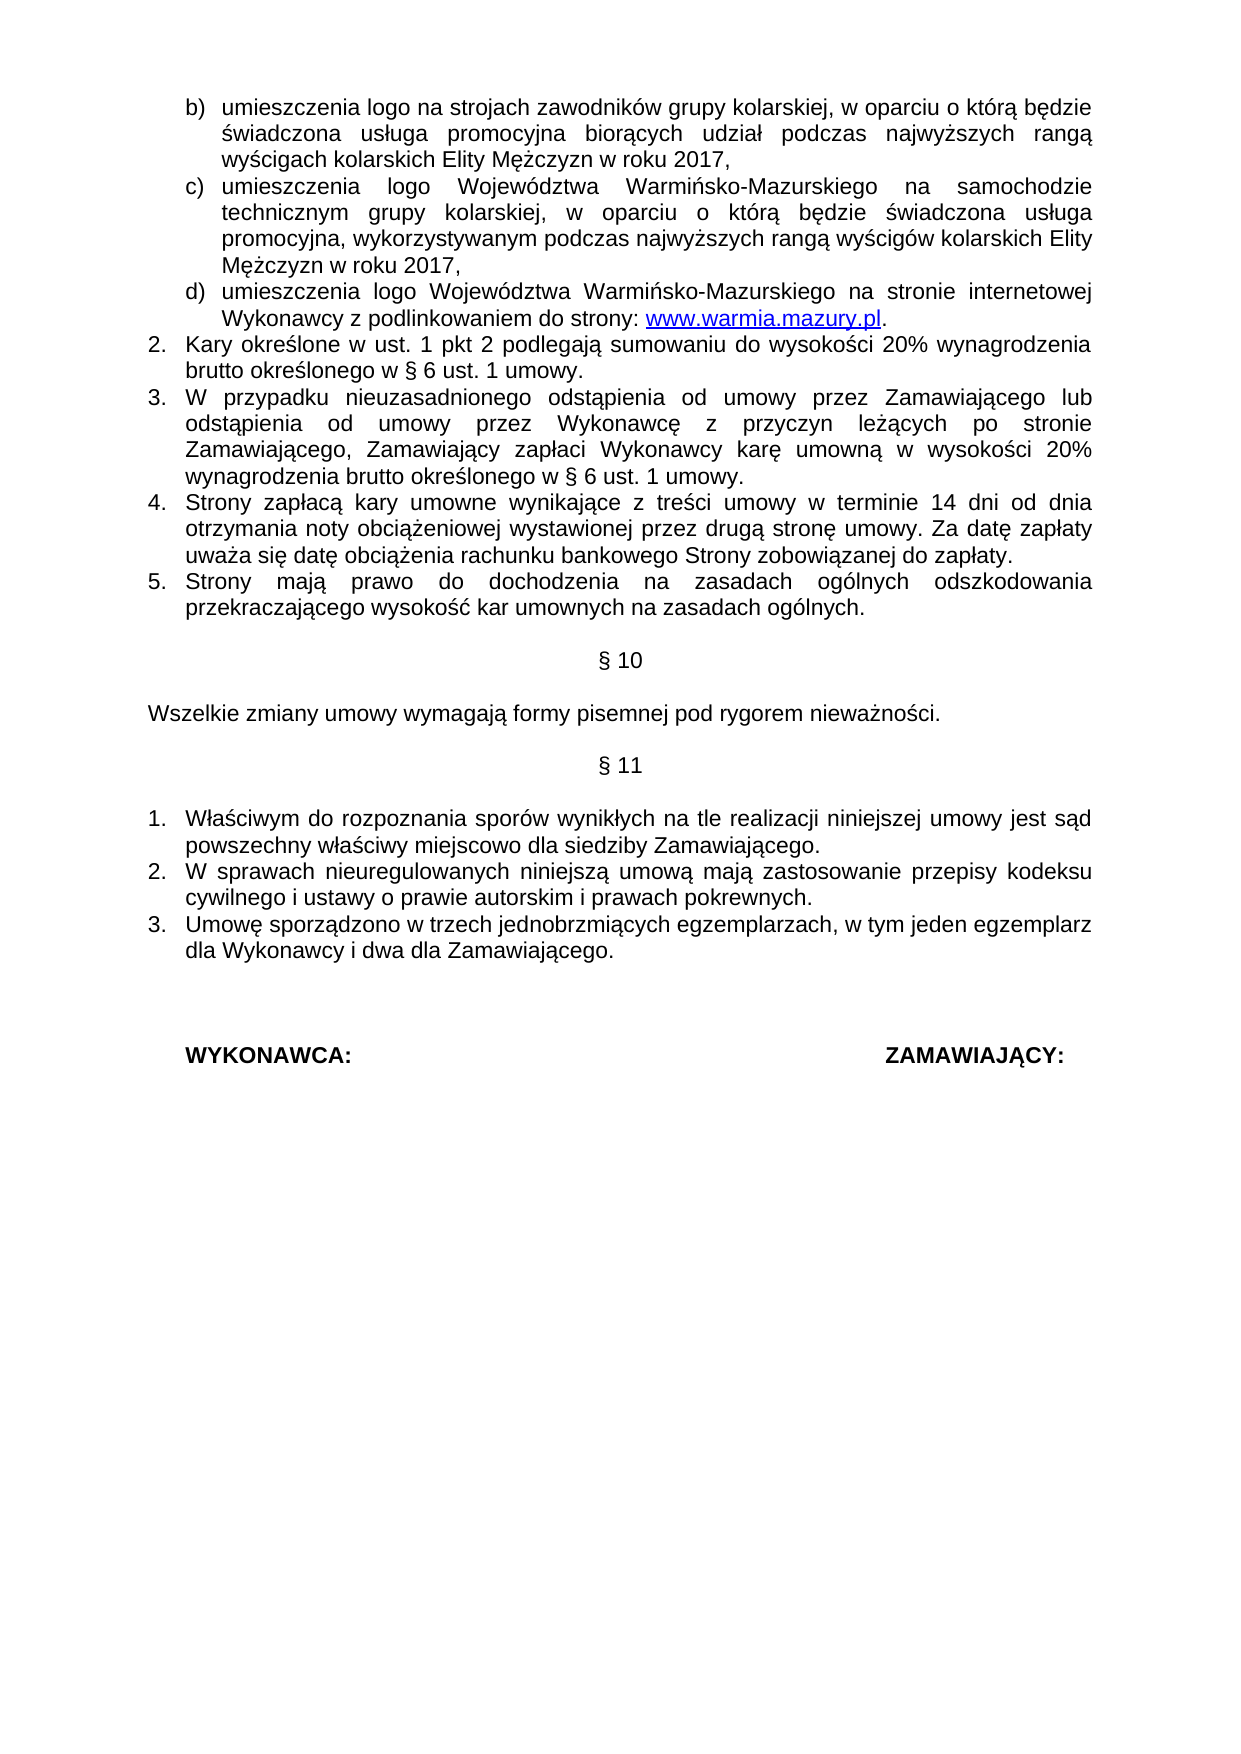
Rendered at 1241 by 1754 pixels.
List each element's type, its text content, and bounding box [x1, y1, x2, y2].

text § 11 [148, 752, 1093, 779]
list Umowę sporządzono w trzech jednobrzmiących egzemplarzach, w tym jeden egzemplarz dla Wykonawcy i dwa dla Zamawiającego. [148, 911, 1093, 963]
text WYKONAWCA: ZAMAWIAJĄCY: [148, 1042, 1093, 1069]
text Wszelkie zmiany umowy wymagają formy pisemnej pod rygorem nieważności. [148, 700, 1093, 726]
list W sprawach nieuregulowanych niniejszą umową mają zastosowanie przepisy kodeksu cywilnego i ustawy o prawie autorskim i prawach pokrewnych. [148, 858, 1093, 911]
list Kary określone w ust. 1 pkt 2 podlegają sumowaniu do wysokości 20% wynagrodzenia brutto określonego w § 6 ust. 1 umowy. [148, 331, 1093, 383]
text § 10 [148, 647, 1093, 673]
text c) umieszczenia logo Województwa Warmińsko-Mazurskiego na samochodzie technicznym grupy kolarskiej, w oparciu o którą będzie świadczona usługa promocyjna, wykorzystywanym podczas najwyższych rangą wyścigów kolarskich Elity Mężczyzn w roku 2017, [185, 173, 1093, 278]
list W przypadku nieuzasadnionego odstąpienia od umowy przez Zamawiającego lub odstąpienia od umowy przez Wykonawcę z przyczyn leżących po stronie Zamawiającego, Zamawiający zapłaci Wykonawcy karę umowną w wysokości 20% wynagrodzenia brutto określonego w § 6 ust. 1 umowy. [148, 383, 1093, 489]
text b) umieszczenia logo na strojach zawodników grupy kolarskiej, w oparciu o którą będzie świadczona usługa promocyjna biorących udział podczas najwyższych rangą wyścigach kolarskich Elity Mężczyzn w roku 2017, [185, 94, 1093, 173]
list Właściwym do rozpoznania sporów wynikłych na tle realizacji niniejszej umowy jest sąd powszechny właściwy miejscowo dla siedziby Zamawiającego. [148, 805, 1093, 858]
text d) umieszczenia logo Województwa Warmińsko-Mazurskiego na stronie internetowej Wykonawcy z podlinkowaniem do strony: www.warmia.mazury.pl. [185, 278, 1093, 331]
list Strony mają prawo do dochodzenia na zasadach ogólnych odszkodowania przekraczającego wysokość kar umownych na zasadach ogólnych. [148, 568, 1093, 621]
list Strony zapłacą kary umowne wynikające z treści umowy w terminie 14 dni od dnia otrzymania noty obciążeniowej wystawionej przez drugą stronę umowy. Za datę zapłaty uważa się datę obciążenia rachunku bankowego Strony zobowiązanej do zapłaty. [148, 489, 1093, 568]
